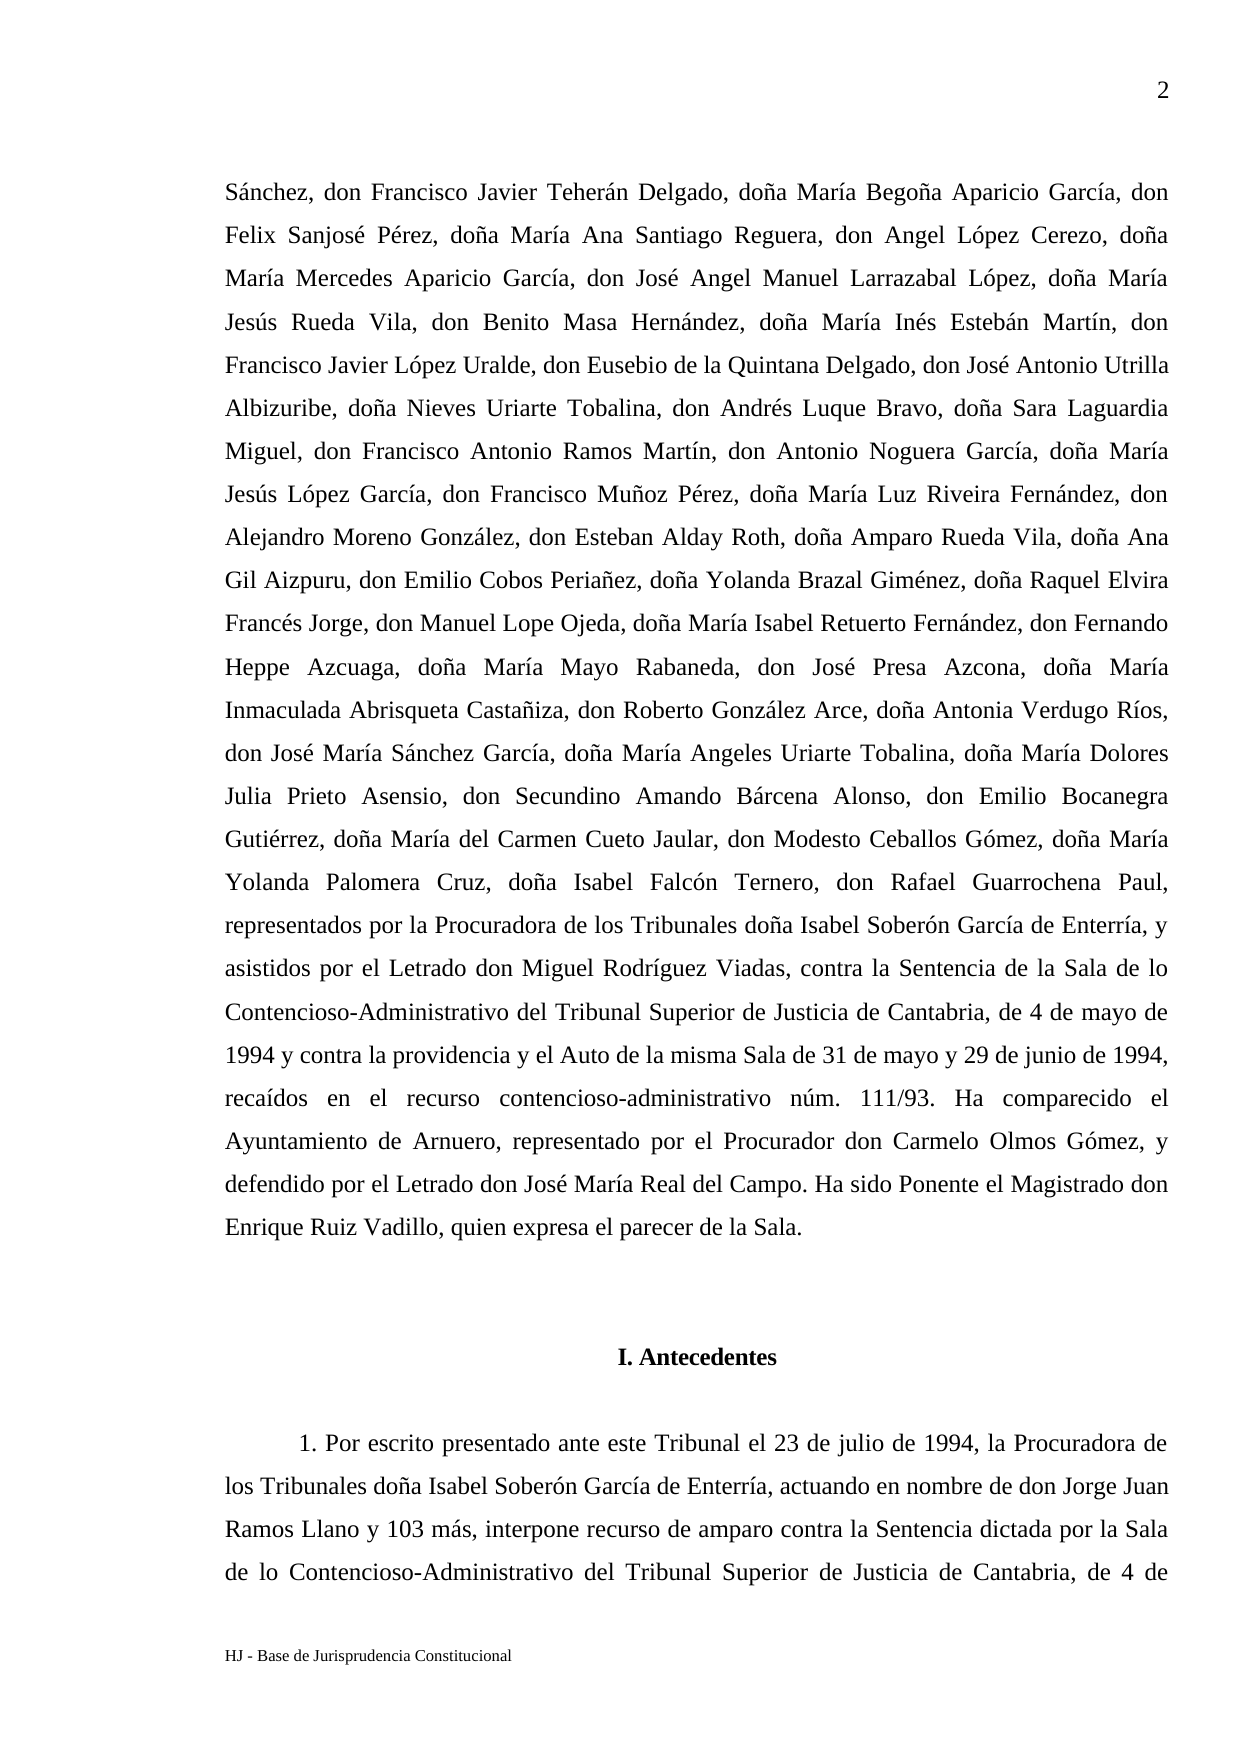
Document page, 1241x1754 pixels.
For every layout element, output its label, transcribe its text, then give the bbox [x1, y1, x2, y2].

text I. Antecedentes [224, 1342, 1169, 1370]
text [224, 1428, 1169, 1586]
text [224, 177, 1169, 1241]
